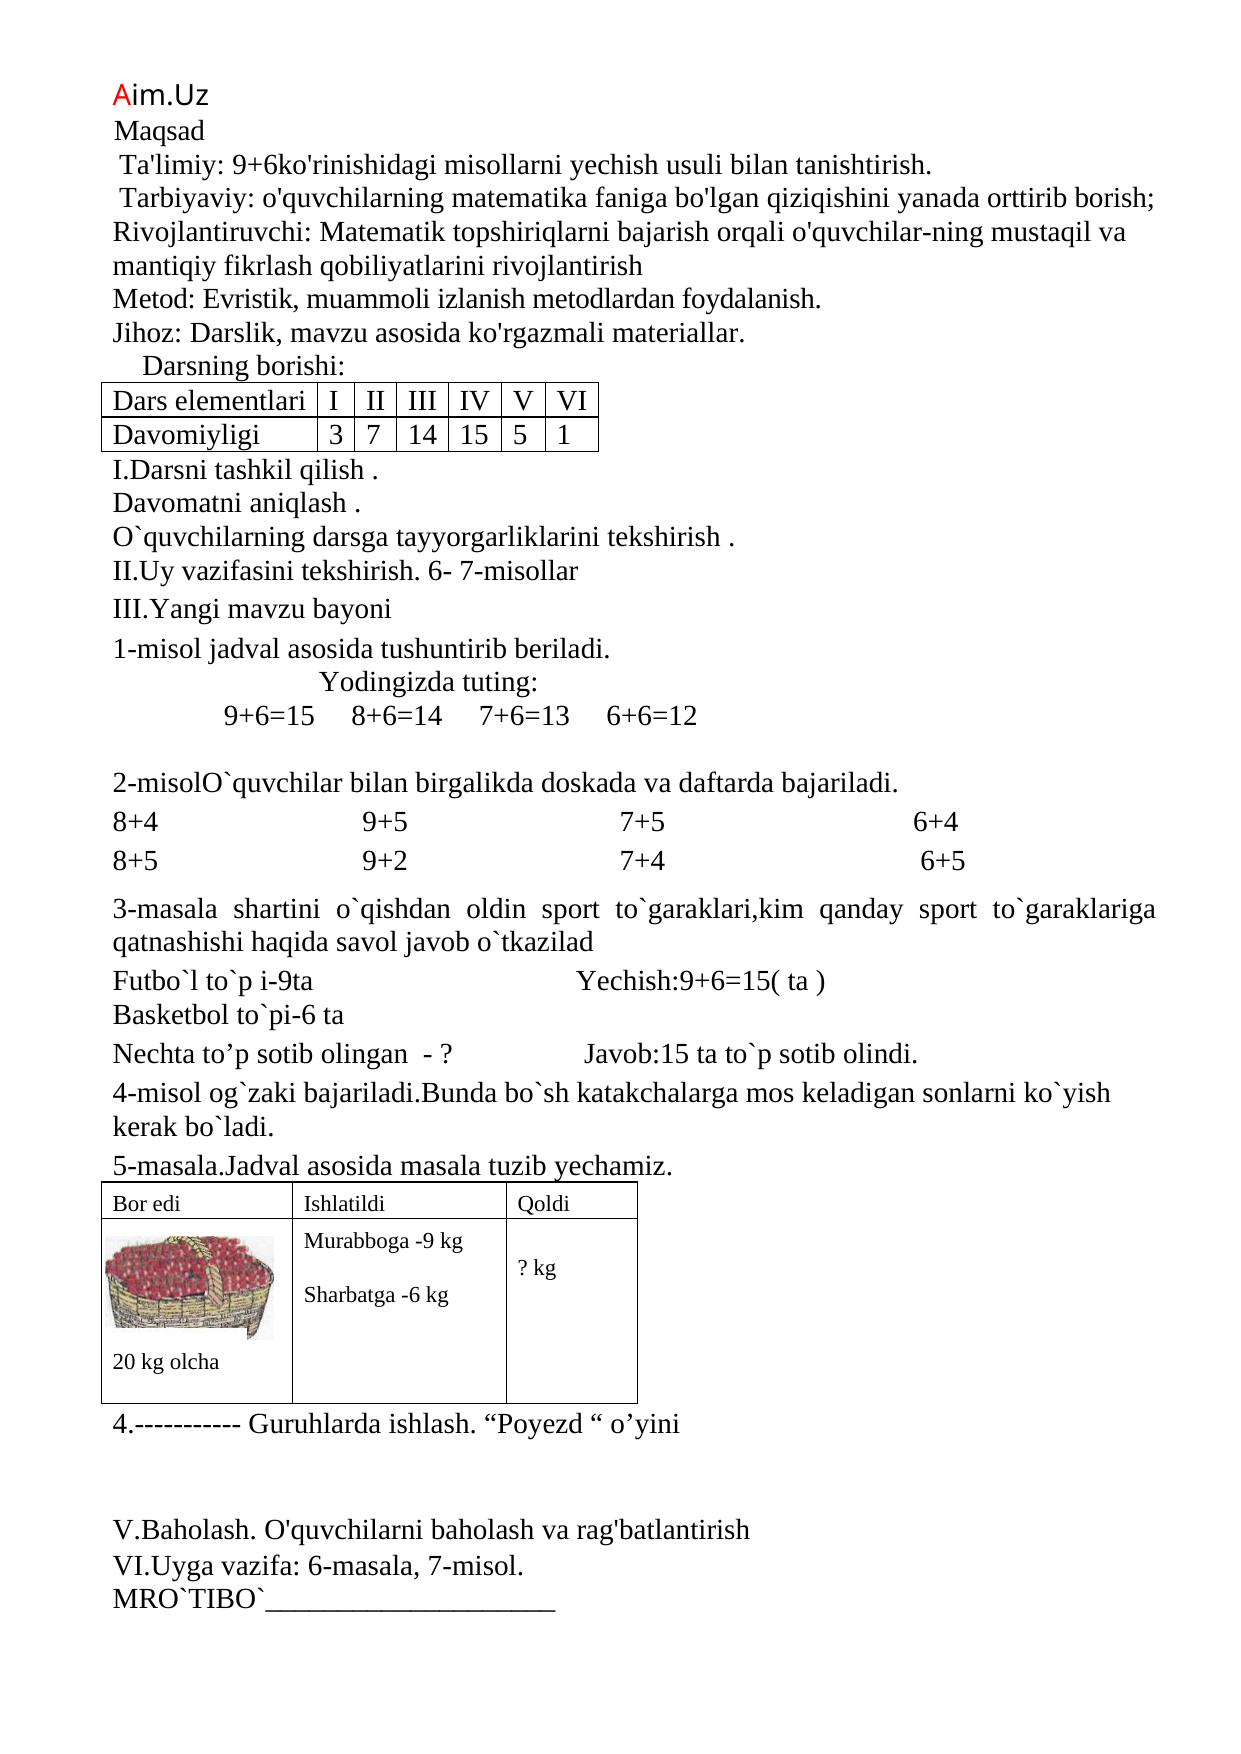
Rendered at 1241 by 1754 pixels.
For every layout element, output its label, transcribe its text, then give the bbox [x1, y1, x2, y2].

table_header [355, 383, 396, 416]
text 3-masala shartini o`qishdan oldin sport to`garaklari,kim qanday sport to`garaklariga qatnashishi haqida savol javob o`tkazilad [112, 891, 1157, 958]
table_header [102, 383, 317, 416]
text 2-misolO`quvchilar bilan birgalikda doskada va daftarda bajariladi. [112, 765, 1162, 799]
text Rivojlantiruvchi: Matematik topshiriqlarni bajarish orqali o'quvchilar-ning mustaqil va mantiqiy fikrlash qobiliyatlarini rivojlantirish [112, 214, 1162, 281]
text I.Darsni tashkil qilish . [112, 452, 1162, 486]
picture [105, 1236, 274, 1340]
text Ta'limiy: 9+6ko'rinishidagi misollarni yechish usuli bilan tanishtirish. [119, 147, 1162, 181]
text 9+6=15 8+6=14 7+6=13 6+6=12 [223, 698, 1162, 731]
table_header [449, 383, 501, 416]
text V.Baholash. O'quvchilarni baholash va rag'batlantirish [112, 1516, 1162, 1546]
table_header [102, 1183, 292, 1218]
text Futbo`l to`p i-9ta Yechish:9+6=15( ta ) Basketbol to`pi-6 ta [112, 963, 1162, 1031]
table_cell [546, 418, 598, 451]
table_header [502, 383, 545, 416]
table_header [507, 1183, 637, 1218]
text VI.Uyga vazifa: 6-masala, 7-misol. [112, 1551, 1162, 1581]
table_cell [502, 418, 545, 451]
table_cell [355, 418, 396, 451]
text 1-misol jadval asosida tushuntirib beriladi. Yodingizda tuting: [112, 631, 1162, 698]
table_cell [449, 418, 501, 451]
text Tarbiyaviy: o'quvchilarning matematika faniga bo'lgan qiziqishini yanada orttirib borish; [119, 181, 1162, 214]
text 4-misol og`zaki bajariladi.Bunda bo`sh katakchalarga mos keladigan sonlarni ko`yish kerak bo`ladi. [112, 1075, 1162, 1142]
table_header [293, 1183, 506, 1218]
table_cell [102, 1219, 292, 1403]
text Nechta to’p sotib olingan - ? Javob:15 ta to`p sotib olindi. [112, 1036, 1162, 1070]
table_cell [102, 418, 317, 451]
text II.Uy vazifasini tekshirish. 6- 7-misollar [112, 553, 1162, 586]
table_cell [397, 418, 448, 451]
text Metod: Evristik, muammoli izlanish metodlardan foydalanish. [112, 281, 1162, 315]
text Maqsad [113, 113, 1162, 147]
text Davomatni aniqlash . [112, 486, 1162, 519]
text O`quvchilarning darsga tayyorgarliklarini tekshirish . [112, 519, 1162, 553]
text III.Yangi mavzu bayoni [112, 592, 1162, 625]
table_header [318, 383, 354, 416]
text 8+5 9+2 7+4 6+5 [112, 843, 1162, 877]
text MRO`TIBO`____________________ [112, 1581, 1162, 1615]
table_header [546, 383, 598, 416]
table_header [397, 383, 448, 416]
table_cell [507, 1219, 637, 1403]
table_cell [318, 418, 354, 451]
text 8+4 9+5 7+5 6+4 [112, 804, 1162, 838]
text 4.----------- Guruhlarda ishlash. “yezd “ o’yini [112, 1409, 1162, 1439]
text 5-masala.Jadval asosida masala tuzib yechamiz. [112, 1148, 1162, 1181]
text Jihoz: Darslik, mavzu asosida ko'rgazmali materiallar. Darsning borishi: [112, 315, 1162, 382]
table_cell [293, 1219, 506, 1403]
